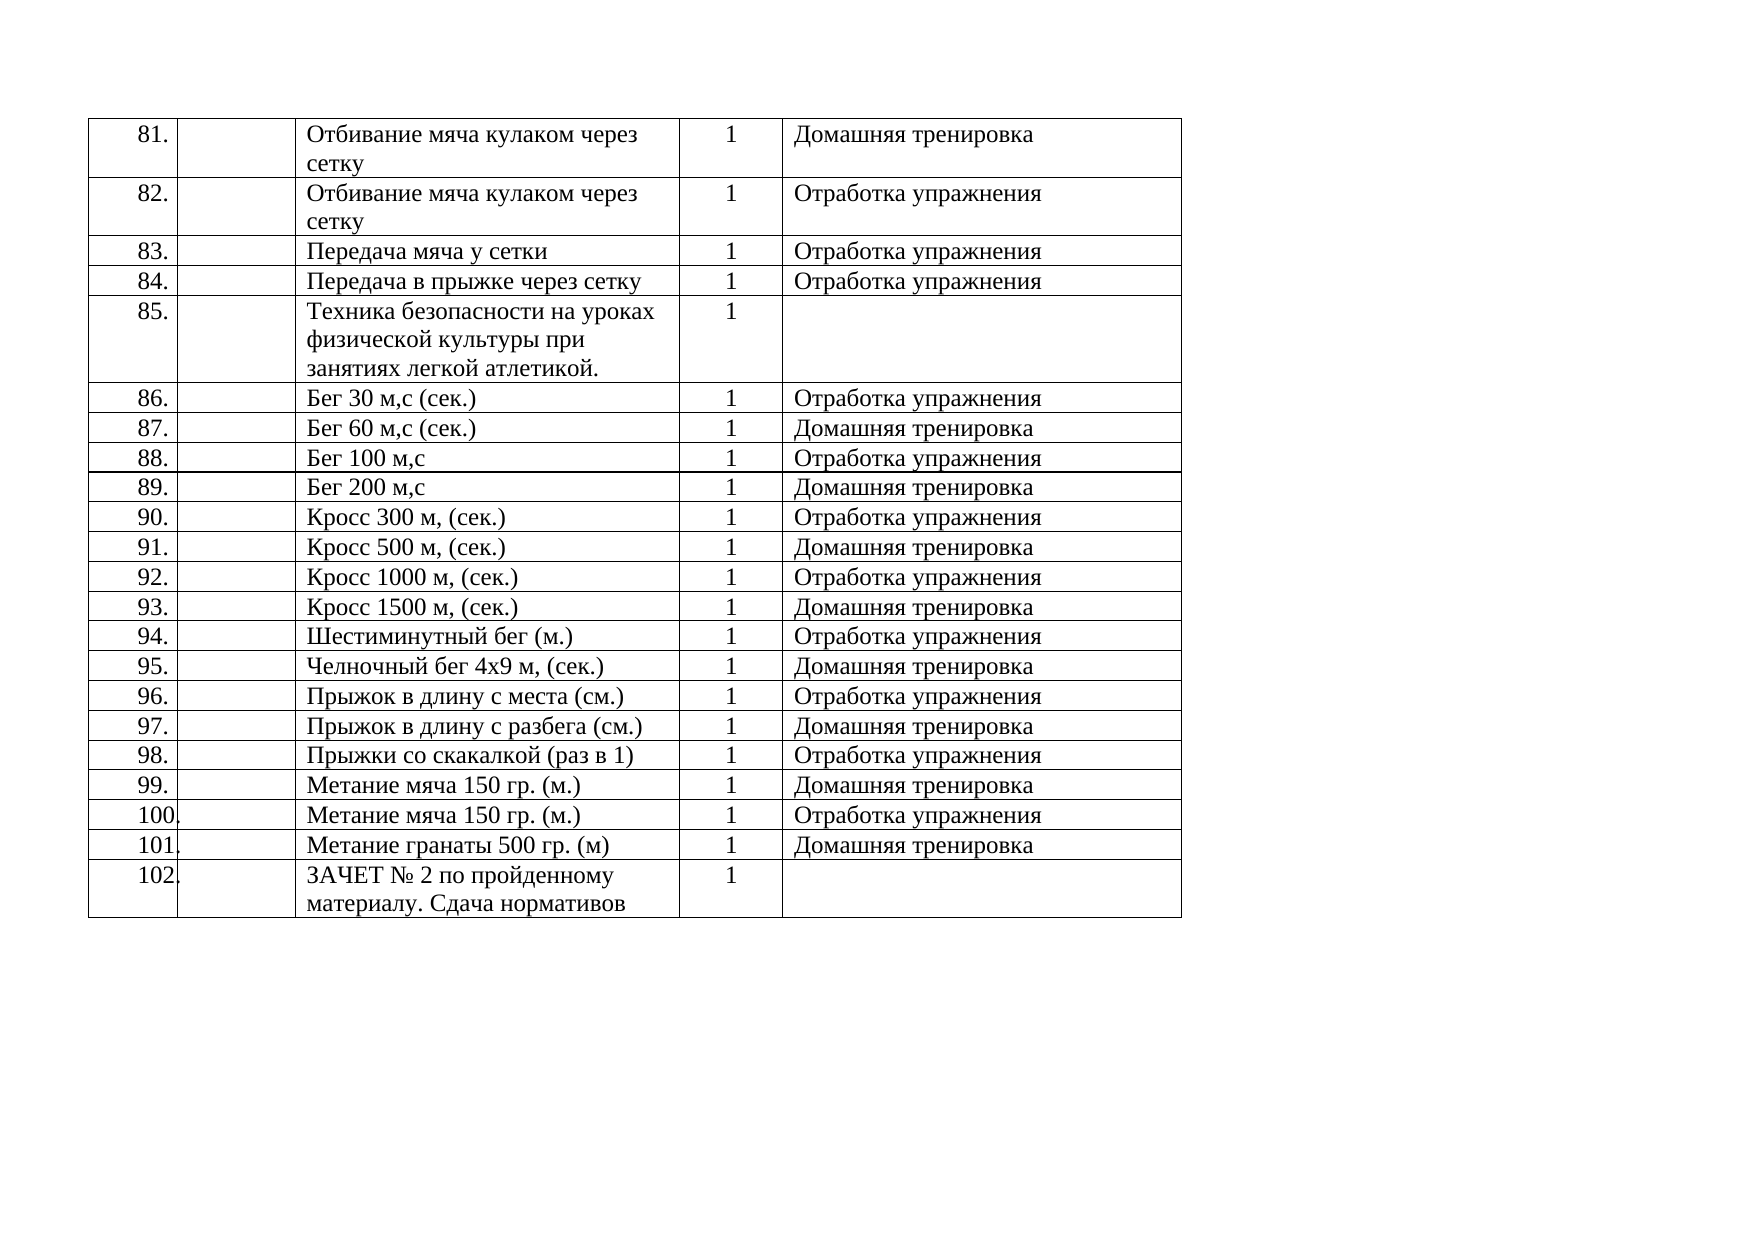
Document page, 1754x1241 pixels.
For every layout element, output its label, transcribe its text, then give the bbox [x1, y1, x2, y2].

table_cell [178, 711, 295, 739]
table_cell 1 [680, 383, 782, 412]
table_cell 1 [680, 800, 782, 829]
table_cell Кросс 1000 м, (сек.) [296, 562, 679, 591]
table_cell [89, 266, 177, 295]
table_cell ЗАЧЕТ № 2 по пройденному материалу. Сдача нормативов [296, 860, 679, 917]
table_cell [178, 413, 295, 442]
table_cell Отбивание мяча кулаком через сетку [296, 178, 679, 235]
table_cell Бег 60 м,с (сек.) [296, 413, 679, 442]
table_cell Домашняя тренировка [783, 651, 1181, 680]
table_cell [178, 473, 295, 501]
table_cell 1 [680, 830, 782, 859]
table_cell Отработка упражнения [783, 800, 1181, 829]
table_cell [89, 562, 177, 591]
table_cell [89, 770, 177, 799]
table_cell Кросс 500 м, (сек.) [296, 532, 679, 561]
table_cell [178, 443, 295, 471]
table_cell [89, 473, 177, 501]
table_cell [178, 830, 295, 859]
table_cell [178, 800, 295, 829]
table_cell [89, 236, 177, 265]
table_cell Кросс 300 м, (сек.) [296, 502, 679, 531]
table_cell 1 [680, 473, 782, 501]
table_cell [178, 266, 295, 295]
table_cell Шестиминутный бег (м.) [296, 621, 679, 650]
table_cell Бег 30 м,с (сек.) [296, 383, 679, 412]
table_cell 1 [680, 296, 782, 382]
table_cell Домашняя тренировка [783, 119, 1181, 177]
table_cell Прыжок в длину с места (см.) [296, 681, 679, 710]
table_cell Передача в прыжке через сетку [296, 266, 679, 295]
table_cell [178, 236, 295, 265]
table_cell [89, 443, 177, 471]
table_cell [89, 296, 177, 382]
table_cell [178, 592, 295, 620]
table_cell [178, 860, 295, 917]
table_cell Домашняя тренировка [783, 532, 1181, 561]
table_cell 1 [680, 592, 782, 620]
table_cell [178, 621, 295, 650]
table_cell [89, 651, 177, 680]
table_cell [178, 770, 295, 799]
table_cell Отработка упражнения [783, 443, 1181, 471]
table_cell [178, 296, 295, 382]
table_cell 1 [680, 651, 782, 680]
table_cell [783, 296, 1181, 382]
table_cell [178, 502, 295, 531]
table_cell [89, 413, 177, 442]
table_cell Отработка упражнения [783, 562, 1181, 591]
table_cell Отработка упражнения [783, 681, 1181, 710]
table_cell Отбивание мяча кулаком через сетку [296, 119, 679, 177]
table_cell Метание гранаты 500 гр. (м) [296, 830, 679, 859]
table_cell Отработка упражнения [783, 741, 1181, 769]
table_cell 1 [680, 621, 782, 650]
table_cell Бег 100 м,с [296, 443, 679, 471]
table_cell 1 [680, 770, 782, 799]
table_cell 1 [680, 266, 782, 295]
table_cell [178, 562, 295, 591]
table_cell 1 [680, 443, 782, 471]
table_cell [178, 119, 295, 177]
table_cell [89, 502, 177, 531]
table_cell [89, 621, 177, 650]
table_cell Домашняя тренировка [783, 711, 1181, 739]
table_cell 1 [680, 236, 782, 265]
table_cell Домашняя тренировка [783, 770, 1181, 799]
table_cell [89, 592, 177, 620]
table_cell Отработка упражнения [783, 236, 1181, 265]
table_cell 1 [680, 413, 782, 442]
table_cell [783, 860, 1181, 917]
table_cell [89, 178, 177, 235]
table_cell [89, 119, 177, 177]
table_cell [178, 741, 295, 769]
table_cell Отработка упражнения [783, 383, 1181, 412]
table_cell 1 [680, 562, 782, 591]
table_cell [89, 860, 177, 917]
table_cell 1 [680, 741, 782, 769]
table_cell [89, 383, 177, 412]
table_cell [89, 532, 177, 561]
table_cell Домашняя тренировка [783, 413, 1181, 442]
table_cell Техника безопасности на уроках физической культуры при занятиях легкой атлетикой. [296, 296, 679, 382]
table_cell 1 [680, 178, 782, 235]
table_cell 1 [680, 119, 782, 177]
table_cell Метание мяча 150 гр. (м.) [296, 800, 679, 829]
table_cell 1 [680, 532, 782, 561]
table_cell 1 [680, 860, 782, 917]
table_cell Отработка упражнения [783, 502, 1181, 531]
table_cell 1 [680, 681, 782, 710]
table_cell 1 [680, 711, 782, 739]
table_cell Отработка упражнения [783, 178, 1181, 235]
table_cell 1 [680, 502, 782, 531]
table_cell Бег 200 м,с [296, 473, 679, 501]
table_cell [178, 383, 295, 412]
table_cell [89, 741, 177, 769]
table_cell Кросс 1500 м, (сек.) [296, 592, 679, 620]
table_cell Домашняя тренировка [783, 473, 1181, 501]
table_cell Домашняя тренировка [783, 830, 1181, 859]
table_cell [89, 681, 177, 710]
table_cell [89, 711, 177, 739]
table_cell Отработка упражнения [783, 621, 1181, 650]
table_cell [178, 681, 295, 710]
table_cell Прыжки со скакалкой (раз в 1) [296, 741, 679, 769]
table_cell Передача мяча у сетки [296, 236, 679, 265]
table_cell Домашняя тренировка [783, 592, 1181, 620]
table_cell [89, 800, 177, 829]
table_cell [89, 830, 177, 859]
table_cell [178, 178, 295, 235]
table_cell Метание мяча 150 гр. (м.) [296, 770, 679, 799]
table_cell Прыжок в длину с разбега (см.) [296, 711, 679, 739]
table_cell Отработка упражнения [783, 266, 1181, 295]
table_cell [178, 532, 295, 561]
table_cell Челночный бег 4х9 м, (сек.) [296, 651, 679, 680]
table_cell [178, 651, 295, 680]
